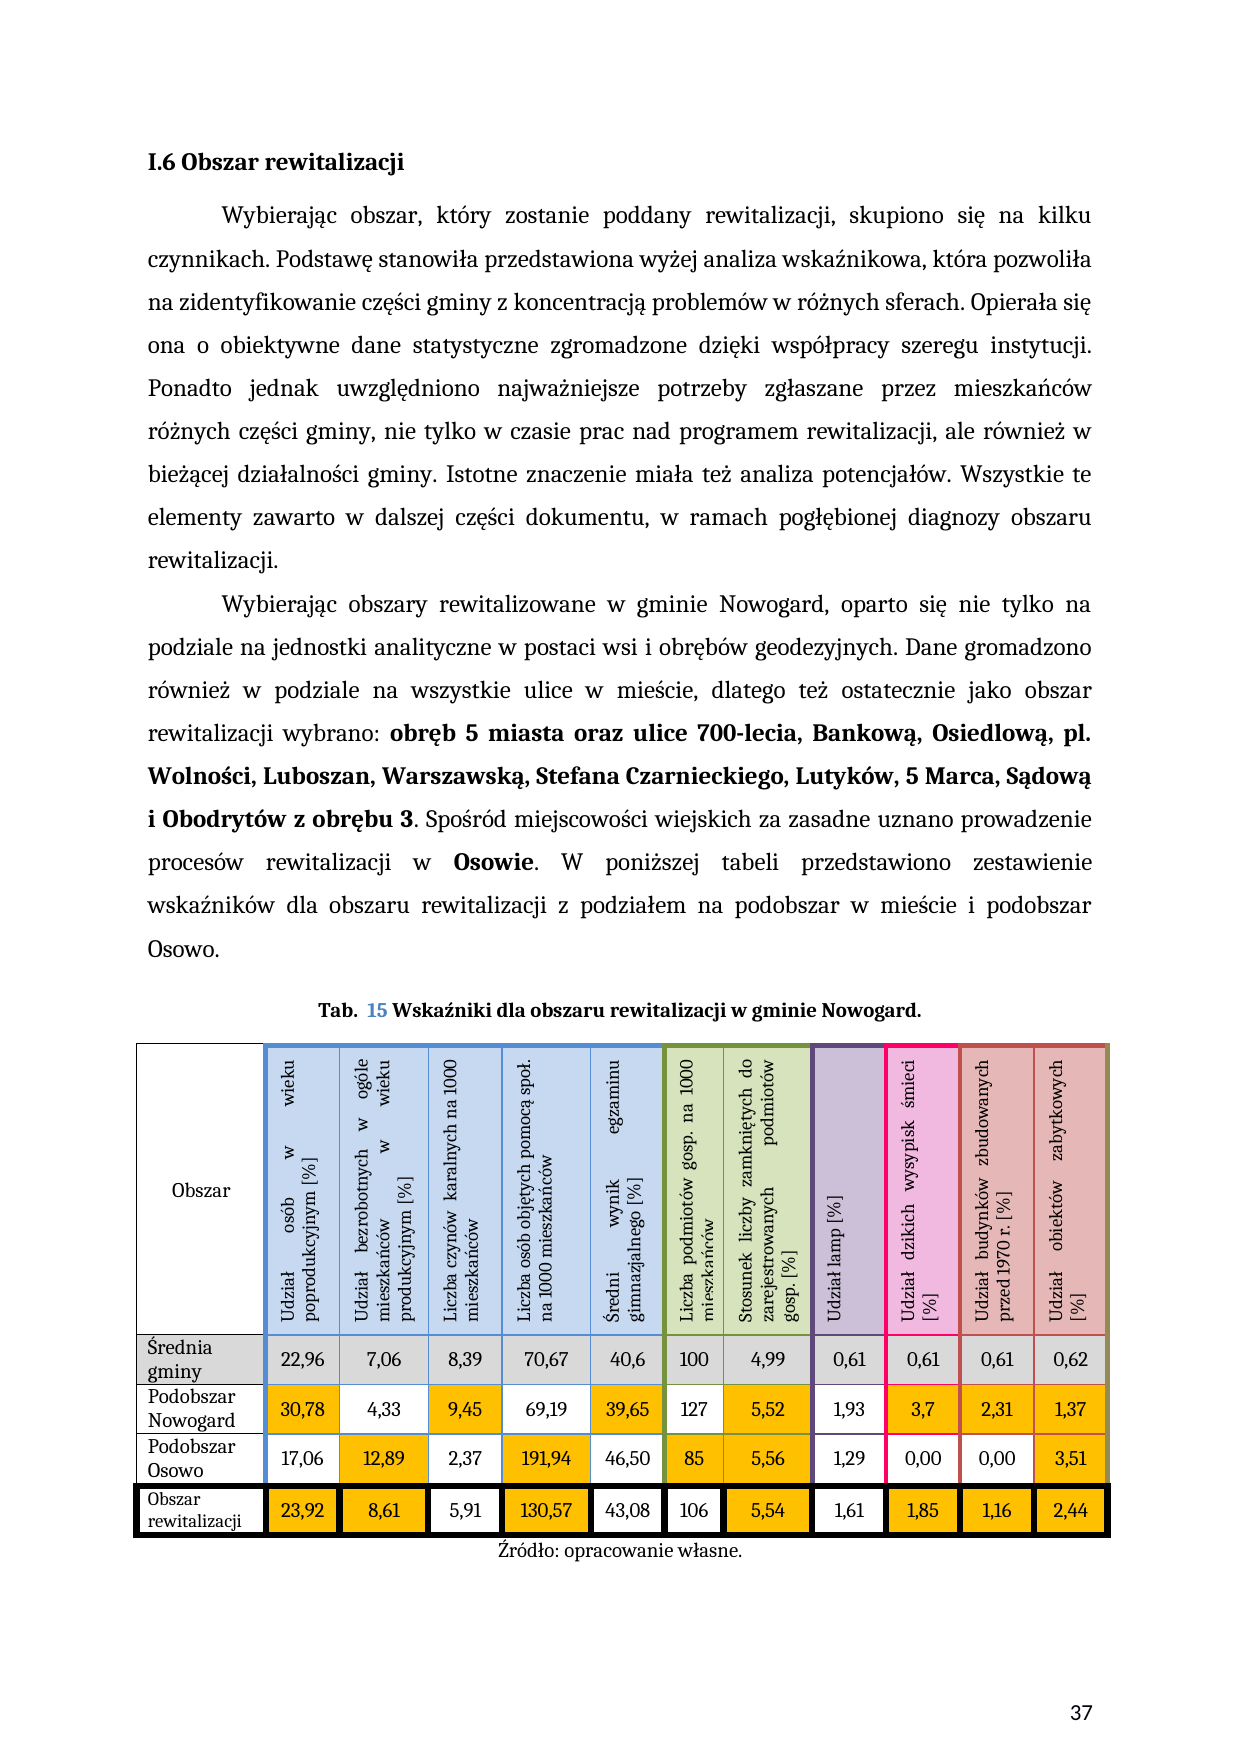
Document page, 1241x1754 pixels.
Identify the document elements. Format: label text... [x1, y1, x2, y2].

table_cell 0,61 [815, 1336, 884, 1384]
table_cell 30,78 [268, 1385, 339, 1433]
table_header Udział lamp [%] [815, 1048, 884, 1334]
table_cell 5,54 [727, 1489, 809, 1532]
table_cell 130,57 [505, 1489, 588, 1532]
table_cell 2,44 [1037, 1489, 1104, 1532]
table_cell 0,61 [962, 1336, 1033, 1384]
table_cell 1,16 [963, 1489, 1031, 1532]
text I.6 Obszar rewitalizacji [148, 148, 1093, 176]
table_header Liczba osób objętych pomocą społ. na 1000 mieszkańców [503, 1048, 590, 1334]
table_header Udział obiektów zabytkowych [%] [1035, 1048, 1105, 1334]
table_cell 1,93 [815, 1385, 884, 1433]
table_cell 3,51 [1035, 1435, 1105, 1483]
table_header Obszar [137, 1044, 263, 1334]
table_cell 8,61 [343, 1489, 425, 1532]
table_header Stosunek liczby zamkniętych do zarejestrowanych podmiotów gosp. [%] [724, 1048, 810, 1334]
table_cell 9,45 [429, 1385, 501, 1433]
table_header Udział bezrobotnych w ogóle mieszkańców w wieku produkcyjnym [%] [340, 1048, 428, 1334]
table_cell 46,50 [591, 1435, 662, 1483]
table_cell 3,7 [888, 1385, 958, 1433]
table_cell 17,06 [268, 1435, 339, 1483]
table_cell 0,61 [888, 1336, 958, 1384]
table_cell 1,85 [889, 1489, 957, 1532]
table_header Średni wynik egzaminu gimnazjalnego [%] [591, 1048, 662, 1334]
table_header Udział budynków zbudowanych przed 1970 r. [%] [962, 1048, 1033, 1334]
table_cell 8,39 [429, 1336, 501, 1384]
table_cell 0,00 [962, 1435, 1033, 1483]
table_cell 5,91 [431, 1489, 499, 1532]
table_cell Średnia gminy [137, 1335, 263, 1384]
table_cell 4,33 [340, 1385, 428, 1433]
table_cell 23,92 [269, 1489, 336, 1532]
table_cell 1,29 [815, 1435, 884, 1483]
table_cell 22,96 [268, 1336, 339, 1384]
table_cell 40,6 [591, 1336, 662, 1384]
table_cell 85 [667, 1435, 723, 1483]
table_header Liczba podmiotów gosp. na 1000 mieszkańców [667, 1048, 723, 1334]
table_cell 127 [667, 1385, 723, 1433]
table_cell Obszar rewitalizacji [140, 1489, 263, 1532]
table_cell 39,65 [591, 1385, 662, 1433]
table_cell 5,52 [724, 1385, 810, 1433]
table_cell 5,56 [724, 1435, 810, 1483]
table_cell 12,89 [340, 1435, 428, 1483]
table_cell Podobszar Osowo [137, 1434, 263, 1483]
text Wybierając obszar, który zostanie poddany rewitalizacji, skupiono się na kilku czynnikach. Podstawę stanowiła przedstawiona wyżej analiza wskaźnikowa, która pozwoliła na zidentyfikowanie części gminy z koncentracją problemów w różnych sferach. Opierała się ona o obiektywne dane statystyczne zgromadzone dzięki współpracy szeregu instytucji. Ponadto jednak uwzględniono najważniejsze potrzeby zgłaszane przez mieszkańców różnych części gminy, nie tylko w czasie prac nad programem rewitalizacji, ale również w bieżącej działalności gminy. Istotne znaczenie miała też analiza potencjałów. Wszystkie te elementy zawarto w dalszej części dokumentu, w ramach pogłębionej diagnozy obszaru rewitalizacji. [148, 201, 1093, 575]
table_cell 2,37 [429, 1435, 501, 1483]
text Tab. 15 Wskaźniki dla obszaru rewitalizacji w gminie Nowogard. [148, 998, 1093, 1022]
table_cell 7,06 [340, 1336, 428, 1384]
table_cell 1,61 [815, 1489, 883, 1532]
text Wybierając obszary rewitalizowane w gminie Nowogard, oparto się nie tylko na podziale na jednostki analityczne w postaci wsi i obrębów geodezyjnych. Dane gromadzono również w podziale na wszystkie ulice w mieście, dlatego też ostatecznie jako obszar rewitalizacji wybrano: obręb 5 miasta oraz ulice 700-lecia, Bankową, Osiedlową, pl. Wolności, Luboszan, Warszawską, Stefana Czarnieckiego, Lutyków, 5 Marca, Sądową i Obodrytów z obrębu 3. Spośród miejscowości wiejskich za zasadne uznano prowadzenie procesów rewitalizacji w Osowie. W poniższej tabeli przedstawiono zestawienie wskaźników dla obszaru rewitalizacji z podziałem na podobszar w mieście i podobszar Osowo. [148, 589, 1093, 963]
table_cell 2,31 [962, 1385, 1033, 1433]
text Źródło: opracowanie własne. [148, 1538, 1093, 1562]
table_cell 106 [668, 1489, 720, 1532]
table_cell 4,99 [724, 1336, 810, 1384]
table_cell 0,00 [888, 1435, 958, 1483]
table_cell 69,19 [503, 1385, 590, 1433]
table_cell 0,62 [1035, 1336, 1105, 1384]
table_cell 70,67 [503, 1336, 590, 1384]
table_cell 43,08 [594, 1489, 661, 1532]
table_header Udział dzikich wysypisk śmieci [%] [888, 1048, 958, 1334]
table_cell 1,37 [1035, 1385, 1105, 1433]
table_header Liczba czynów karalnych na 1000 mieszkańców [429, 1048, 501, 1334]
table_cell 191,94 [503, 1435, 590, 1483]
table_cell Podobszar Nowogard [137, 1385, 263, 1433]
table_cell 100 [667, 1336, 723, 1384]
table_header Udział osób w wieku poprodukcyjnym [%] [268, 1048, 339, 1334]
